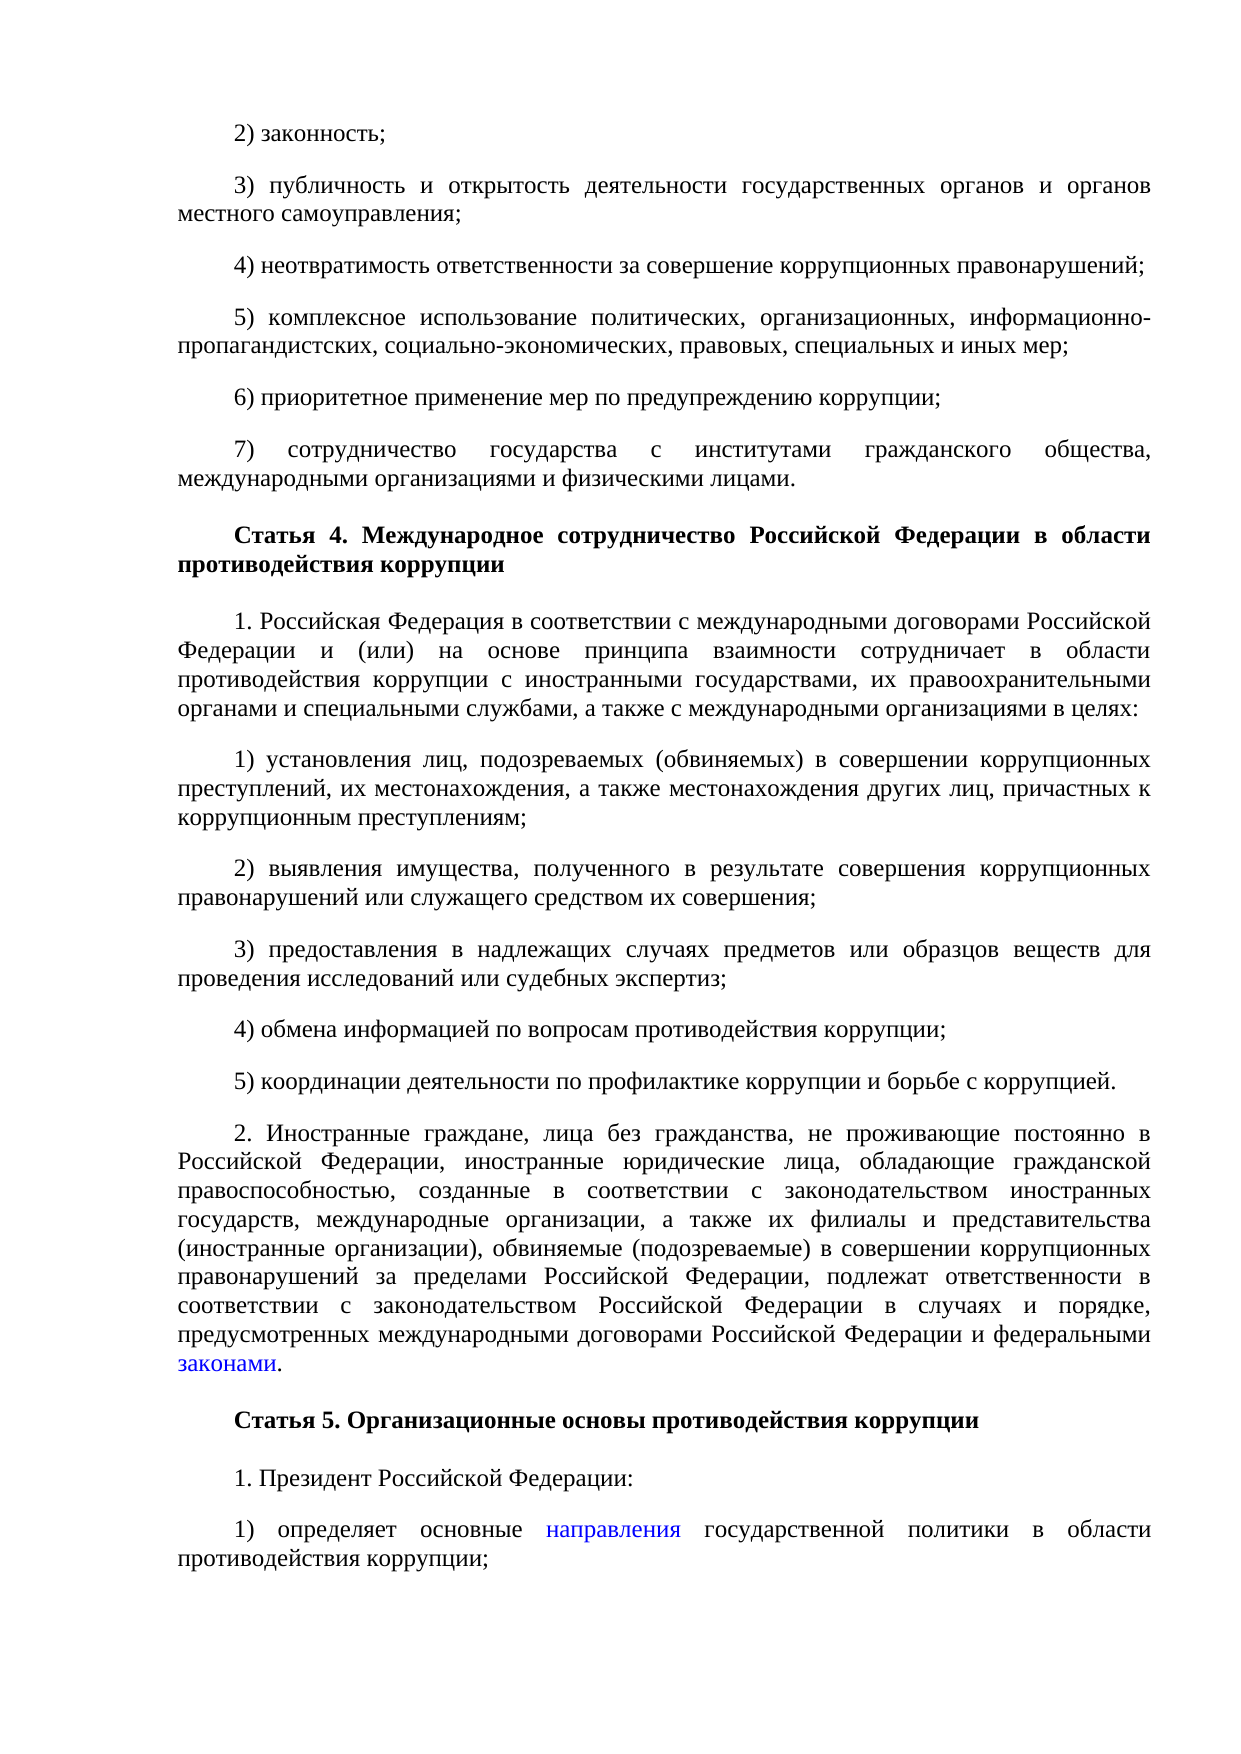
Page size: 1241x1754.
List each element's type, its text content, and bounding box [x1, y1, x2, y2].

text 3) публичность и открытость деятельности государственных органов и органов местного самоуправления; [177, 170, 1152, 227]
text 4) обмена информацией по вопросам противодействия коррупции; [177, 1014, 1152, 1043]
text 4) неотвратимость ответственности за совершение коррупционных правонарушений; [177, 250, 1152, 279]
text 6) приоритетное применение мер по предупреждению коррупции; [177, 382, 1152, 411]
text 1) установления лиц, подозреваемых (обвиняемых) в совершении коррупционных преступлений, их местонахождения, а также местонахождения других лиц, причастных к коррупционным преступлениям; [177, 744, 1152, 831]
text 2. Иностранные граждане, лица без гражданства, не проживающие постоянно в Российской Федерации, иностранные юридические лица, обладающие гражданской правоспособностью, созданные в соответствии с законодательством иностранных государств, международные организации, а также их филиалы и представительства (иностранные организации), обвиняемые (подозреваемые) в совершении коррупционных правонарушений за пределами Российской Федерации, подлежат ответственности в соответствии с законодательством Российской Федерации в случаях и порядке, предусмотренных международными договорами Российской Федерации и федеральными законами. [177, 1118, 1152, 1376]
text 3) предоставления в надлежащих случаях предметов или образцов веществ для проведения исследований или судебных экспертиз; [177, 934, 1152, 991]
title Статья 4. Международное сотрудничество Российской Федерации в области противодействия коррупции [177, 520, 1152, 578]
text 7) сотрудничество государства с институтами гражданского общества, международными организациями и физическими лицами. [177, 434, 1152, 491]
title Статья 5. Организационные основы противодействия коррупции [177, 1405, 1152, 1434]
text 2) законность; [177, 118, 1152, 147]
text 5) координации деятельности по профилактике коррупции и борьбе с коррупцией. [177, 1066, 1152, 1095]
text 5) комплексное использование политических, организационных, информационно-пропагандистских, социально-экономических, правовых, специальных и иных мер; [177, 302, 1152, 359]
text 1. Президент Российской Федерации: [177, 1463, 1152, 1491]
text 1. Российская Федерация в соответствии с международными договорами Российской Федерации и (или) на основе принципа взаимности сотрудничает в области противодействия коррупции с иностранными государствами, их правоохранительными органами и специальными службами, а также с международными организациями в целях: [177, 606, 1152, 721]
text 1) определяет основные направления государственной политики в области противодействия коррупции; [177, 1514, 1152, 1572]
text 2) выявления имущества, полученного в результате совершения коррупционных правонарушений или служащего средством их совершения; [177, 853, 1152, 911]
